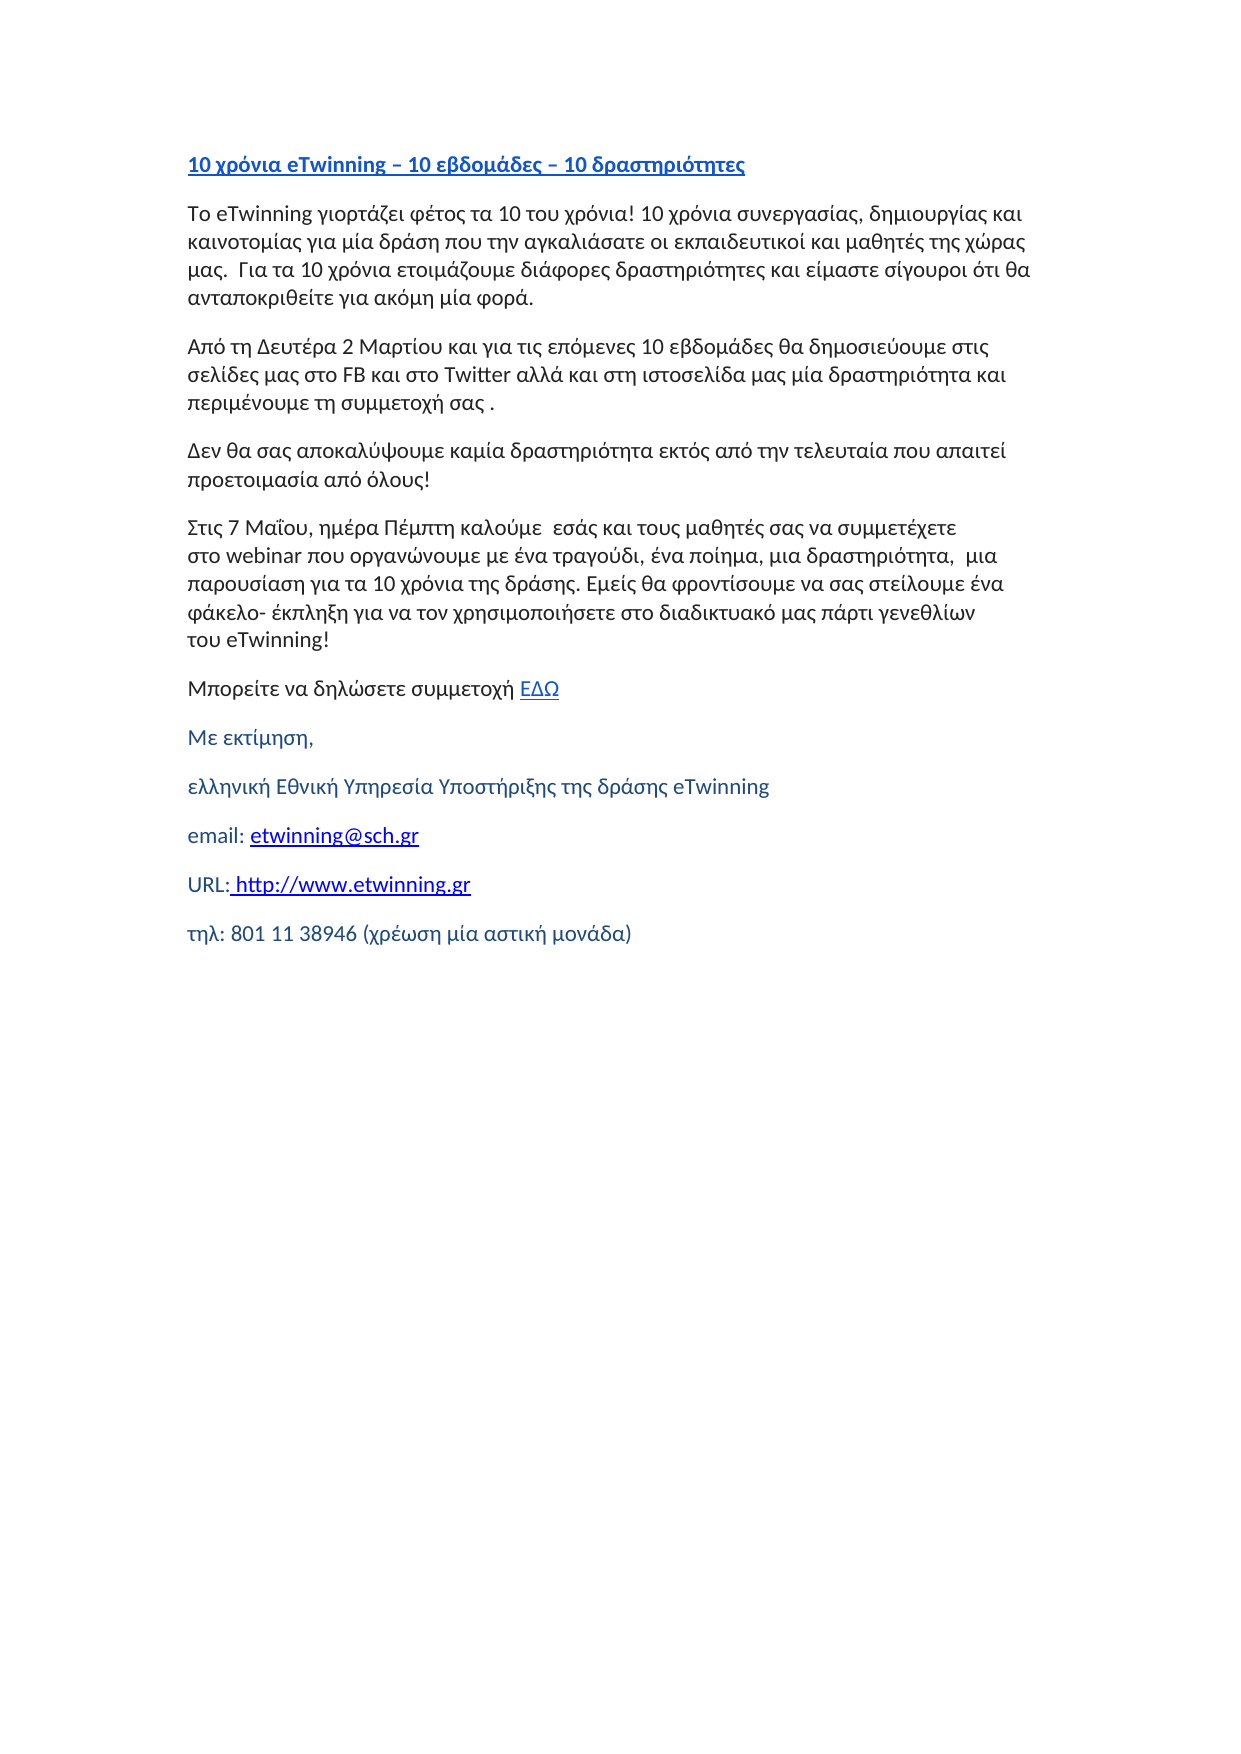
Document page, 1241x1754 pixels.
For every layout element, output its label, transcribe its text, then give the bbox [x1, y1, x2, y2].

text Στις 7 Μαΐου, ημέρα Πέμπτη καλούμε εσάς και τους μαθητές σας να συμμετέχετε στο webinar που οργανώνουμε με ένα τραγούδι, ένα ποίημα, μια δραστηριότητα, μια παρουσίαση για τα 10 χρόνια της δράσης. Εμείς θα φροντίσουμε να σας στείλουμε ένα φάκελο- έκπληξη για να τον χρησιμοποιήσετε στο διαδικτυακό μας πάρτι γενεθλίων του eTwinning! [187, 513, 1053, 654]
text Μπορείτε να δηλώσετε συμμετοχή ΕΔΩ [187, 674, 1053, 702]
text email: etwinning@sch.gr [187, 821, 1053, 849]
text URL: http://www.etwinning.gr [187, 870, 1053, 898]
text 10 χρόνια eTwinning – 10 εβδομάδες – 10 δραστηριότητες [187, 150, 1053, 178]
text τηλ: 801 11 38946 (χρέωση μία αστική μονάδα) [187, 919, 1053, 947]
text ελληνική Εθνική Υπηρεσία Υποστήριξης της δράσης eTwinning [187, 772, 1053, 800]
text Το eTwinning γιορτάζει φέτος τα 10 του χρόνια! 10 χρόνια συνεργασίας, δημιουργίας και καινοτομίας για μία δράση που την αγκαλιάσατε οι εκπαιδευτικοί και μαθητές της χώρας μας. Για τα 10 χρόνια ετοιμάζουμε διάφορες δραστηριότητες και είμαστε σίγουροι ότι θα ανταποκριθείτε για ακόμη μία φορά. [187, 199, 1053, 311]
text Δεν θα σας αποκαλύψουμε καμία δραστηριότητα εκτός από την τελευταία που απαιτεί προετοιμασία από όλους! [187, 437, 1053, 493]
text Από τη Δευτέρα 2 Μαρτίου και για τις επόμενες 10 εβδομάδες θα δημοσιεύουμε στις σελίδες μας στο FB και στο Twitter αλλά και στη ιστοσελίδα μας μία δραστηριότητα και περιμένουμε τη συμμετοχή σας . [187, 332, 1053, 416]
text Με εκτίμηση, [187, 723, 1053, 751]
